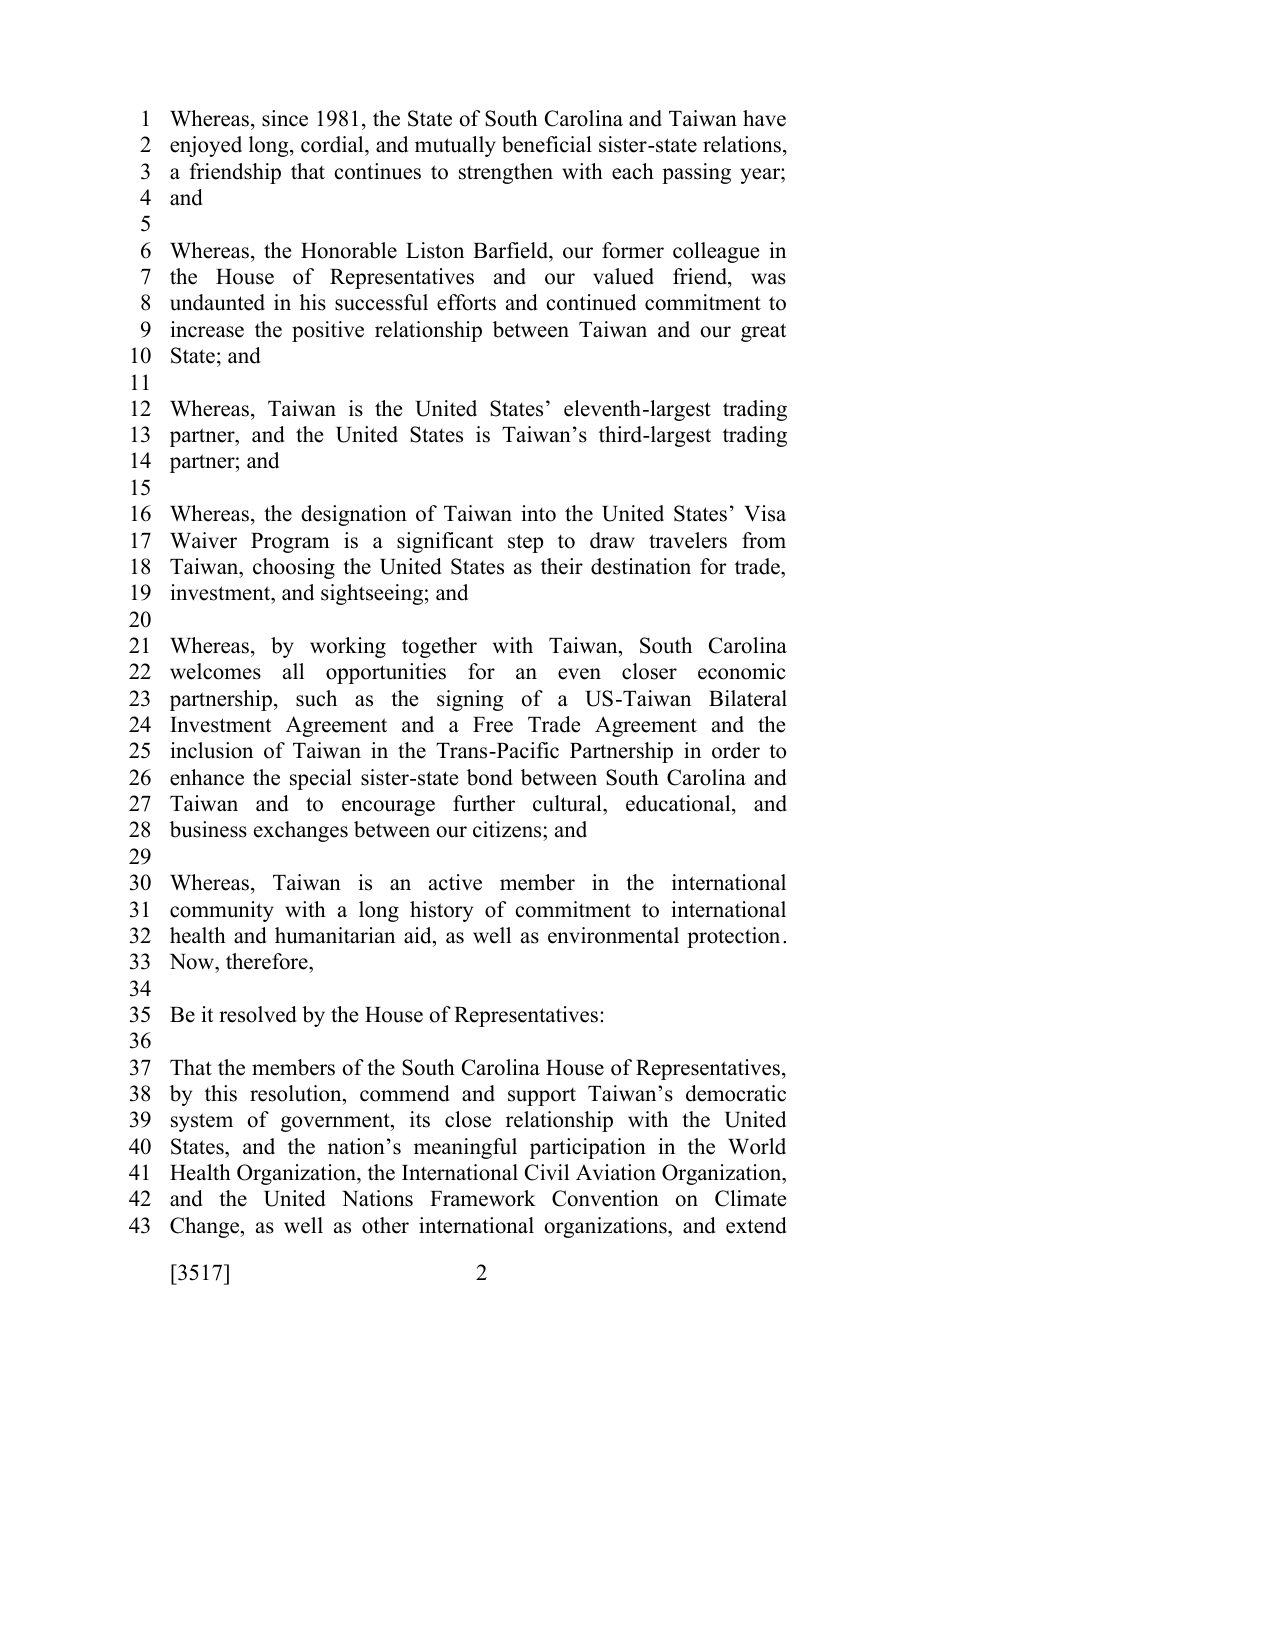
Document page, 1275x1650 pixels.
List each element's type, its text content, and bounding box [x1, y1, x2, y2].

text Whereas, since 1981, the State of South Carolina and Taiwan have enjoyed long, cordial, and mutually beneficial sister-state relations, a friendship that continues to strengthen with each passing year; and [169, 105, 787, 210]
text Whereas, by working together with Taiwan, South Carolina welcomes all opportunities for an even closer economic partnership, such as the signing of a US-Taiwan Bilateral Investment Agreement and a Free Trade Agreement and the inclusion of Taiwan in the Trans-Pacific Partnership in order to enhance the special sister-state bond between South Carolina and Taiwan and to encourage further cultural, educational, and business exchanges between our citizens; and [169, 632, 787, 843]
text Whereas, the designation of Taiwan into the United States’ Visa Waiver Program is a significant step to draw travelers from Taiwan, choosing the United States as their destination for trade, investment, and sightseeing; and [169, 500, 787, 606]
text Be it resolved by the House of Representatives: [169, 1001, 787, 1027]
text Whereas, Taiwan is the United States’ eleventh-largest trading partner, and the United States is Taiwan’s third-largest trading partner; and [169, 395, 787, 474]
text Whereas, Taiwan is an active member in the international community with a long history of commitment to international health and humanitarian aid, as well as environmental protection. Now, therefore, [169, 869, 787, 975]
text Whereas, the Honorable Liston Barfield, our former colleague in the House of Representatives and our valued friend, was undaunted in his successful efforts and continued commitment to increase the positive relationship between Taiwan and our great State; and [169, 237, 787, 368]
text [169, 1054, 787, 1238]
